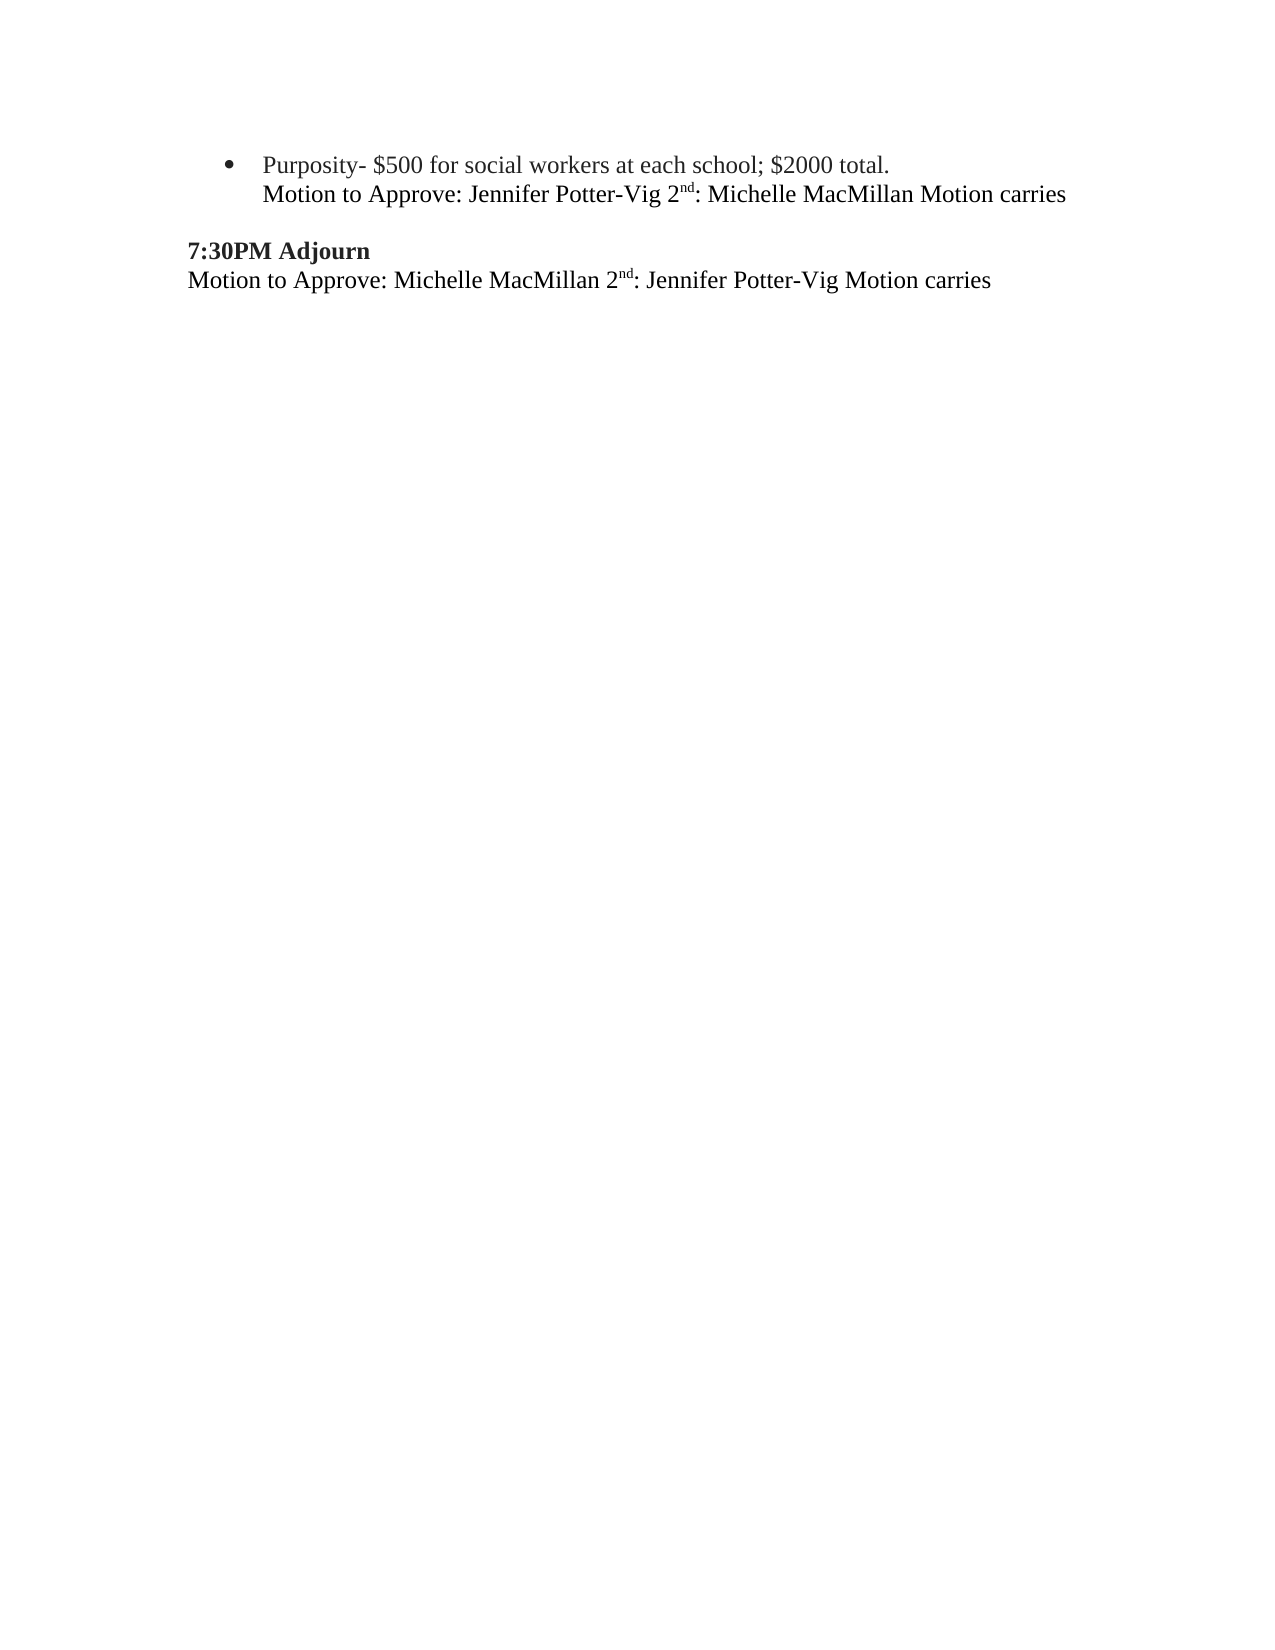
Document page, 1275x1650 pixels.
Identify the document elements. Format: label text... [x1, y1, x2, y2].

text 7:30PM Adjourn Motion to Approve: Michelle MacMillan 2nd: Jennifer Potter-Vig Motion carries [187, 236, 1087, 294]
list Purposity- $500 for social workers at each school; $2000 total. [225, 150, 1087, 179]
list Motion to Approve: Jennifer Potter-Vig 2nd: Michelle MacMillan Motion carries [262, 179, 1087, 207]
